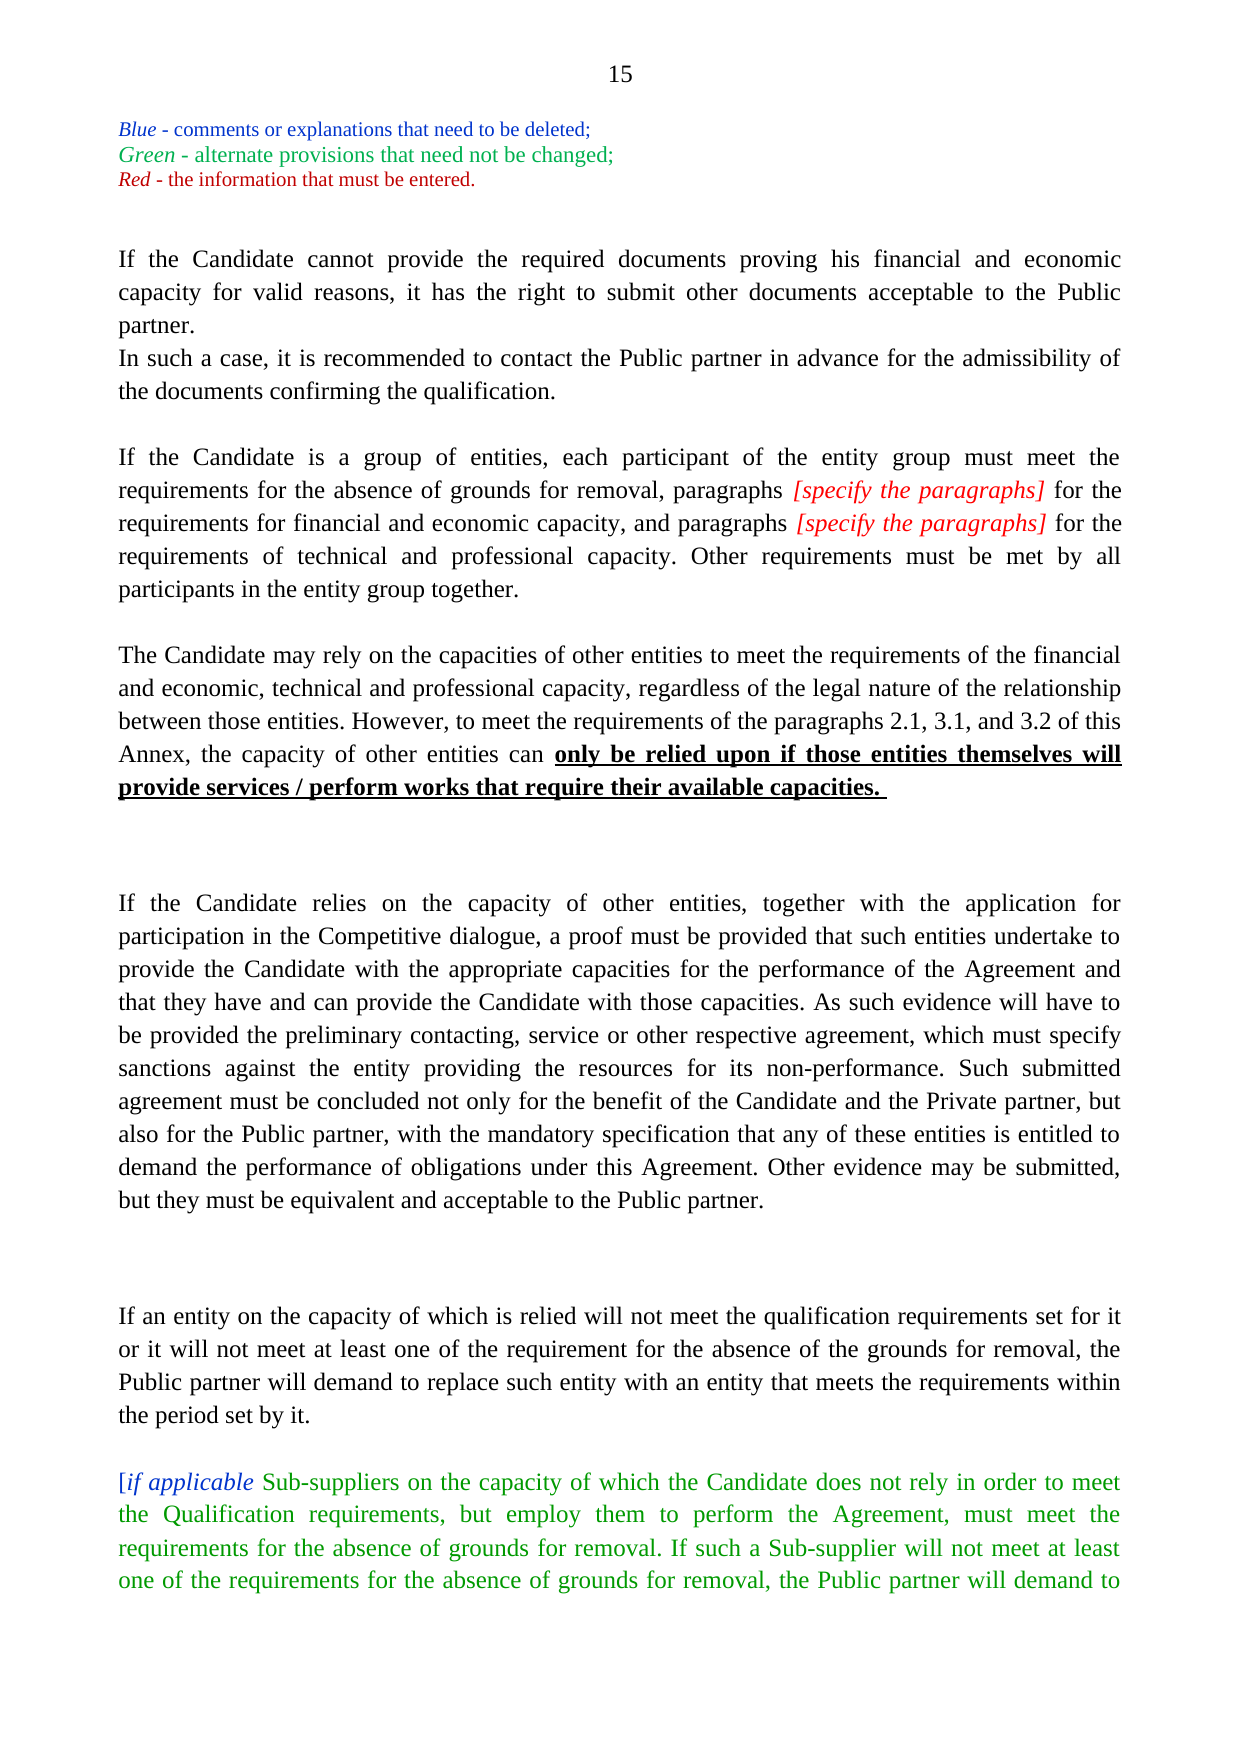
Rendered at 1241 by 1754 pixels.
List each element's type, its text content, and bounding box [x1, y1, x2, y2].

list The Candidate may rely on the capacities of other entities to meet the requirements of the financial and economic, technical and professional capacity, regardless of the legal nature of the relationship between those entities. However, to meet the requirements of the paragraphs 2.1, 3.1, and 3.2 of this Annex, the capacity of other entities can only be relied upon if those entities themselves will provide services / perform works that require their available capacities. [118, 640, 1122, 801]
text If the Candidate is a group of entities, each participant of the entity group must meet the requirements for the absence of grounds for removal, paragraphs [specify the paragraphs] for the requirements for financial and economic capacity, and paragraphs [specify the paragraphs] for the requirements of technical and professional capacity. Other requirements must be met by all participants in the entity group together. [118, 442, 1122, 603]
text In such a case, it is recommended to contact the Public partner in advance for the admissibility of the documents confirming the qualification. [118, 343, 1122, 405]
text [118, 1467, 1122, 1594]
list If the Candidate relies on the capacity of other entities, together with the application for participation in the Competitive dialogue, a proof must be provided that such entities undertake to provide the Candidate with the appropriate capacities for the performance of the Agreement and that they have and can provide the Candidate with those capacities. As such evidence will have to be provided the preliminary contacting, service or other respective agreement, which must specify sanctions against the entity providing the resources for its non-performance. Such submitted agreement must be concluded not only for the benefit of the Candidate and the Private partner, but also for the Public partner, with the mandatory specification that any of these entities is entitled to demand the performance of obligations under this Agreement. Other evidence may be submitted, but they must be equivalent and acceptable to the Public partner. [118, 888, 1122, 1214]
text If an entity on the capacity of which is relied will not meet the qualification requirements set for it or it will not meet at least one of the requirement for the absence of the grounds for removal, the Public partner will demand to replace such entity with an entity that meets the requirements within the period set by it. [118, 1301, 1122, 1429]
text If the Candidate cannot provide the required documents proving his financial and economic capacity for valid reasons, it has the right to submit other documents acceptable to the Public partner. [118, 244, 1122, 339]
